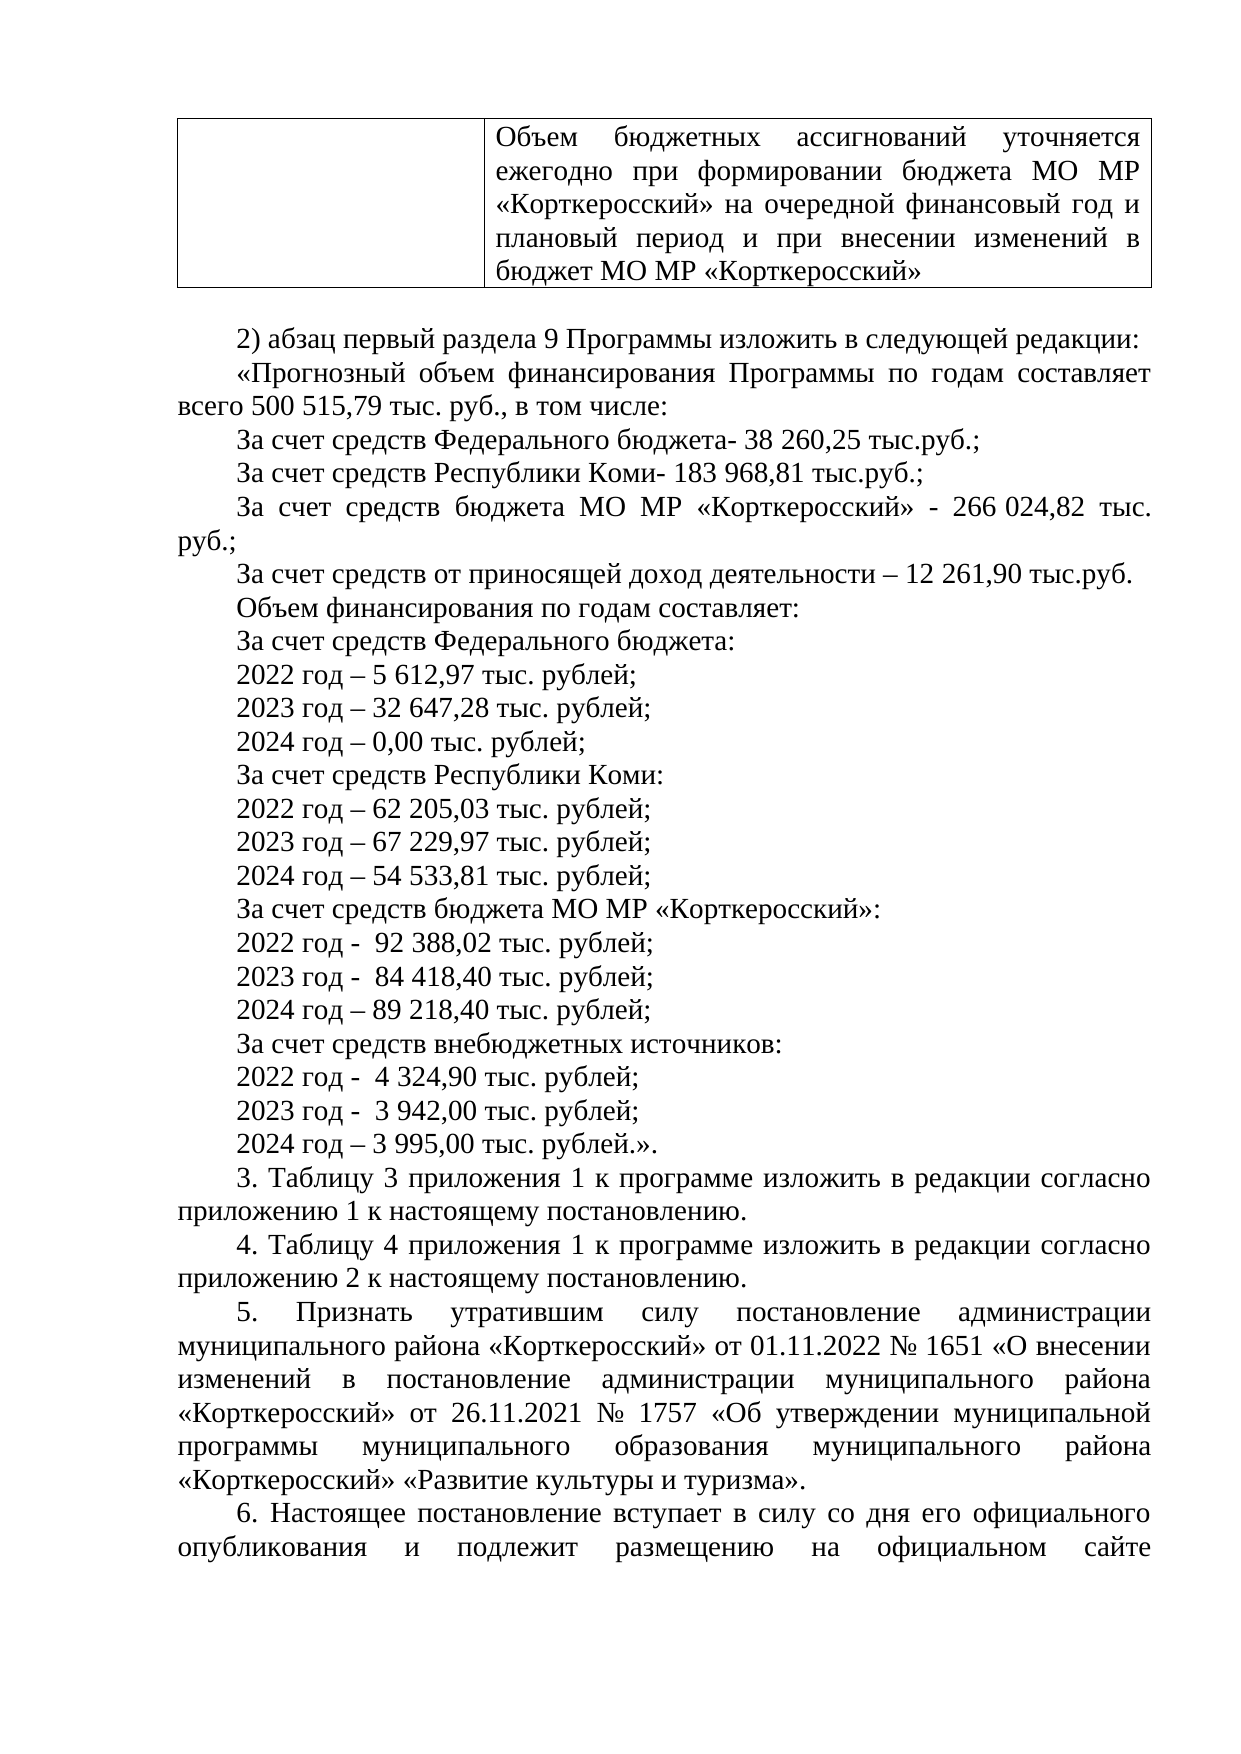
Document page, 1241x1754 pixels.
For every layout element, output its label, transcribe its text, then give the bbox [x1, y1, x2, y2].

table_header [178, 119, 484, 287]
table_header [485, 119, 1151, 287]
text За счет средств бюджета МО МР «Корткеросский» - 266 024,82 тыс. руб.; [177, 489, 1152, 556]
text За счет средств Федерального бюджета- 38 260,25 тыс.руб.; [177, 422, 1152, 456]
text За счет средств от приносящей доход деятельности – 12 261,90 тыс.руб. [177, 556, 1152, 590]
text 2024 год – 89 218,40 тыс. рублей; [177, 992, 1152, 1026]
text 2024 год – 0,00 тыс. рублей; [177, 724, 1152, 757]
text 2022 год – 5 612,97 тыс. рублей; [177, 657, 1152, 690]
text 2) абзац первый раздела 9 Программы изложить в следующей редакции: [177, 321, 1152, 355]
text 2023 год - 84 418,40 тыс. рублей; [177, 959, 1152, 992]
text 2023 год – 32 647,28 тыс. рублей; [177, 690, 1152, 724]
text 2023 год - 3 942,00 тыс. рублей; [177, 1093, 1152, 1126]
text 2024 год – 54 533,81 тыс. рублей; [177, 858, 1152, 892]
text За счет средств внебюджетных источников: [177, 1026, 1152, 1059]
text За счет средств бюджета МО МР «Корткеросский»: [177, 892, 1152, 925]
text 5. Признать утратившим силу постановление администрации муниципального района «Корткеросский» от 01.11.2022 № 1651 «О внесении изменений в постановление администрации муниципального района «Корткеросский» от 26.11.2021 № 1757 «Об утверждении муниципальной программы муниципального образования муниципального района «Корткеросский» «Развитие культуры и туризма». [177, 1294, 1152, 1495]
text 2024 год – 3 995,00 тыс. рублей.». [177, 1126, 1152, 1160]
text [177, 1495, 1152, 1562]
text За счет средств Республики Коми- 183 968,81 тыс.руб.; [177, 456, 1152, 489]
text Объем финансирования по годам составляет: [177, 590, 1152, 623]
text За счет средств Федерального бюджета: [177, 623, 1152, 657]
text «Прогнозный объем финансирования Программы по годам составляет всего 500 515,79 тыс. руб., в том числе: [177, 355, 1152, 422]
text 2023 год – 67 229,97 тыс. рублей; [177, 824, 1152, 858]
text 2022 год - 92 388,02 тыс. рублей; [177, 925, 1152, 959]
text 4. Таблицу 4 приложения 1 к программе изложить в редакции согласно приложению 2 к настоящему постановлению. [177, 1227, 1152, 1294]
text За счет средств Республики Коми: [177, 757, 1152, 791]
text 3. Таблицу 3 приложения 1 к программе изложить в редакции согласно приложению 1 к настоящему постановлению. [177, 1160, 1152, 1227]
text 2022 год - 4 324,90 тыс. рублей; [177, 1059, 1152, 1093]
text 2022 год – 62 205,03 тыс. рублей; [177, 791, 1152, 824]
